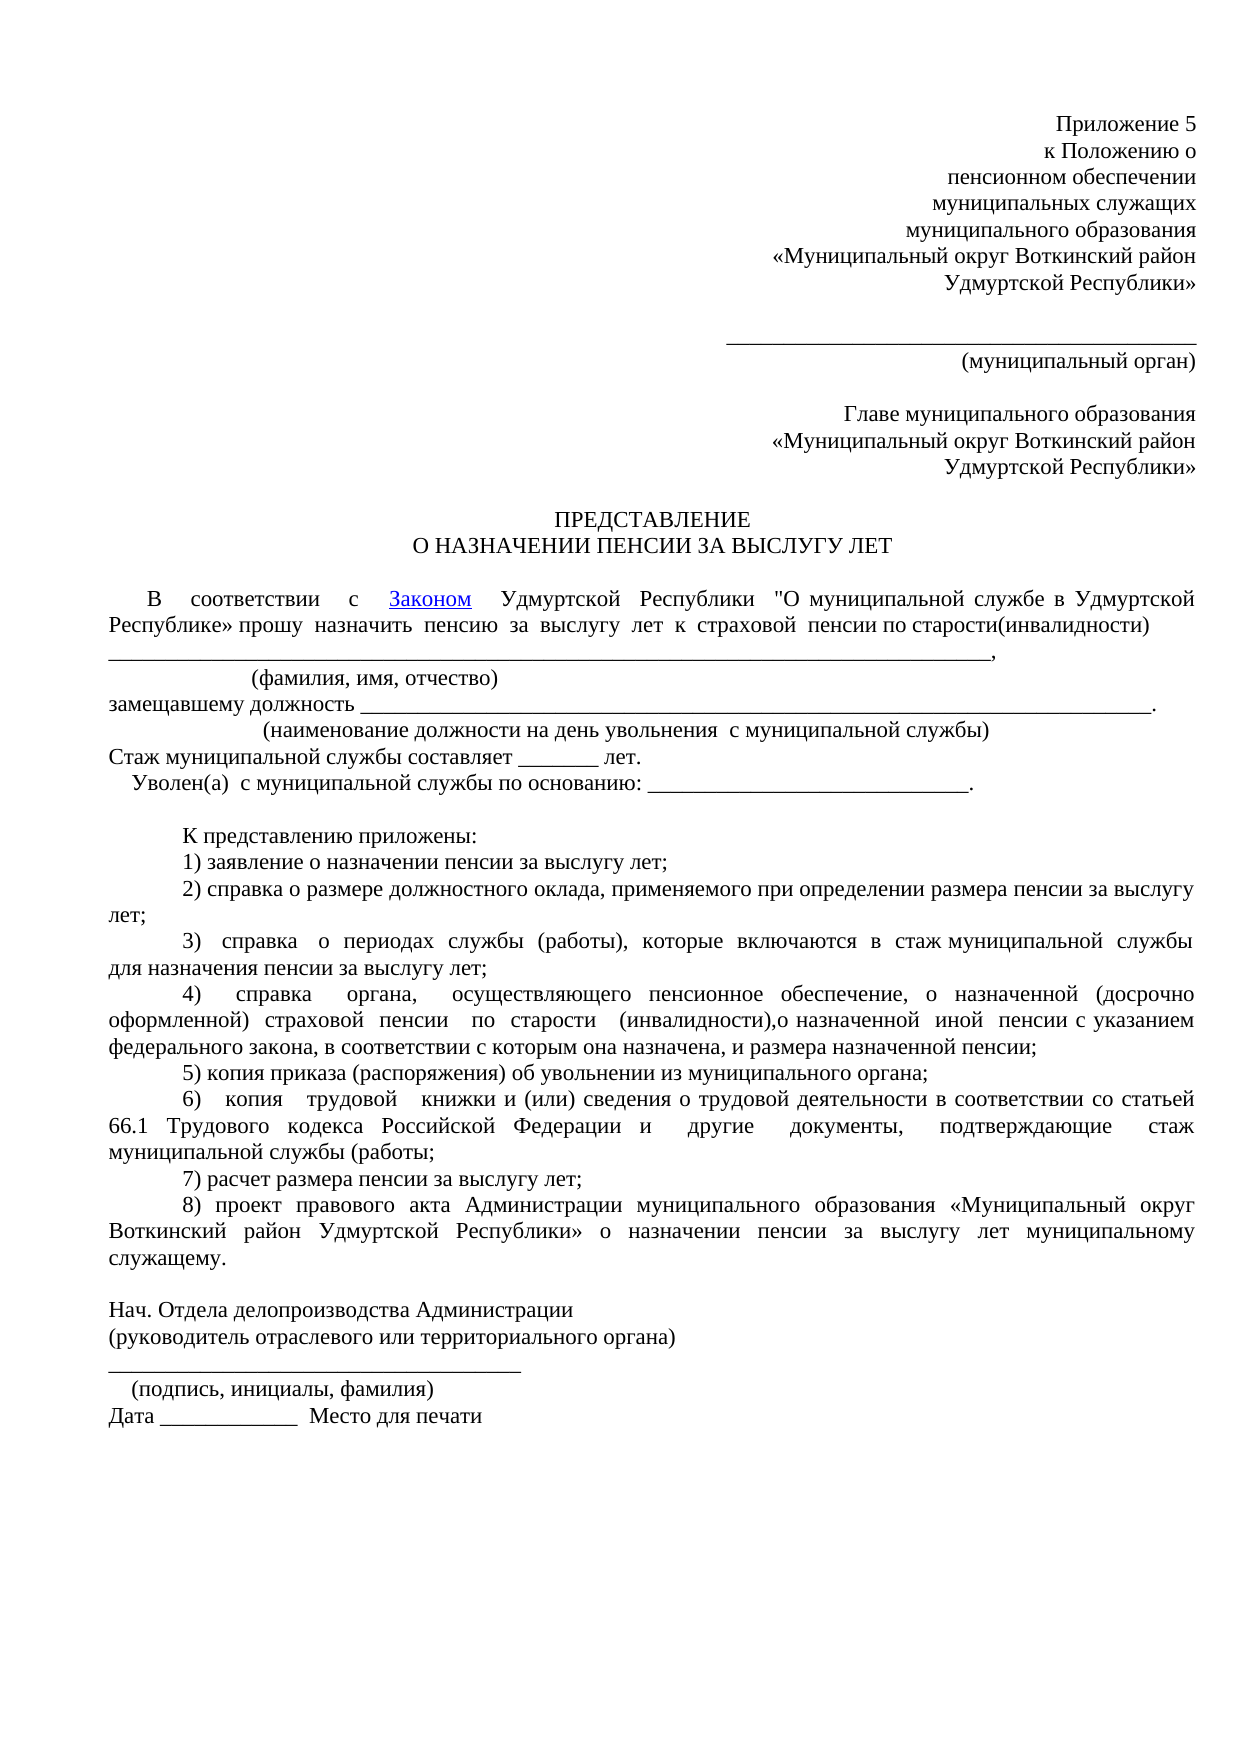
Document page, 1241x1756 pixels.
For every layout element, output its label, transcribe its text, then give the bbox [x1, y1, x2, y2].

text 1) заявление о назначении пенсии за выслугу лет; [108, 848, 1196, 875]
text замещавшему должность _____________________________________________________________________. [108, 690, 1196, 717]
text 3) справка о периодах службы (работы), которые включаются в стаж муниципальной службы для назначения пенсии за выслугу лет; [108, 927, 1196, 980]
text (подпись, инициалы, фамилия) [108, 1375, 1196, 1402]
text К представлению приложены: [108, 822, 1196, 848]
text муниципальных служащих [108, 189, 1196, 216]
text Дата ____________ Место для печати [108, 1402, 1196, 1428]
text Стаж муниципальной службы составляет _______ лет. [108, 743, 1196, 769]
text 5) копия приказа (распоряжения) об увольнении из муниципального органа; [108, 1059, 1196, 1086]
text (руководитель отраслевого или территориального органа) [108, 1323, 1196, 1349]
text ____________________________________ [108, 1349, 1196, 1375]
text _____________________________________________________________________________, [108, 637, 1196, 664]
text О НАЗНАЧЕНИИ ПЕНСИИ ЗА ВЫСЛУГУ ЛЕТ [108, 532, 1196, 558]
text (фамилия, имя, отчество) [108, 664, 1196, 690]
text (наименование должности на день увольнения с муниципальной службы) [108, 717, 1196, 743]
text «Муниципальный округ Воткинский район [108, 427, 1196, 453]
text (муниципальный орган) [108, 348, 1196, 374]
text Уволен(а) с муниципальной службы по основанию: ____________________________. [108, 769, 1196, 796]
text _________________________________________ [108, 321, 1196, 348]
text Нач. Отдела делопроизводства Администрации [108, 1296, 1196, 1323]
text Приложение 5 [108, 110, 1196, 137]
text 4) справка органа, осуществляющего пенсионное обеспечение, о назначенной (досрочно оформленной) страховой пенсии по старости (инвалидности),о назначенной иной пенсии с указанием федерального закона, в соответствии с которым она назначена, и размера назначенной пенсии; [108, 980, 1196, 1059]
text Удмуртской Республики» [108, 453, 1196, 479]
text В соответствии с Законом Удмуртской Республики "О муниципальной службе в Удмуртской Республике» прошу назначить пенсию за выслугу лет к страховой пенсии по старости(инвалидности) [108, 585, 1196, 637]
text 6) копия трудовой книжки и (или) сведения о трудовой деятельности в соответствии со статьей 66.1 Трудового кодекса Российской Федерации и другие документы, подтверждающие стаж муниципальной службы (работы; [108, 1086, 1196, 1164]
text 8) проект правового акта Администрации муниципального образования «Муниципальный округ Воткинский район Удмуртской Республики» о назначении пенсии за выслугу лет муниципальному служащему. [108, 1191, 1196, 1270]
text к Положению о [108, 137, 1196, 163]
text пенсионном обеспечении [108, 163, 1196, 189]
text Главе муниципального образования [108, 400, 1196, 427]
text 7) расчет размера пенсии за выслугу лет; [108, 1164, 1196, 1191]
text 2) справка о размере должностного оклада, применяемого при определении размера пенсии за выслугу лет; [108, 875, 1196, 927]
text «Муниципальный округ Воткинский район [108, 242, 1196, 268]
text муниципального образования [108, 216, 1196, 242]
text ПРЕДСТАВЛЕНИЕ [108, 506, 1196, 532]
text Удмуртской Республики» [108, 268, 1196, 295]
